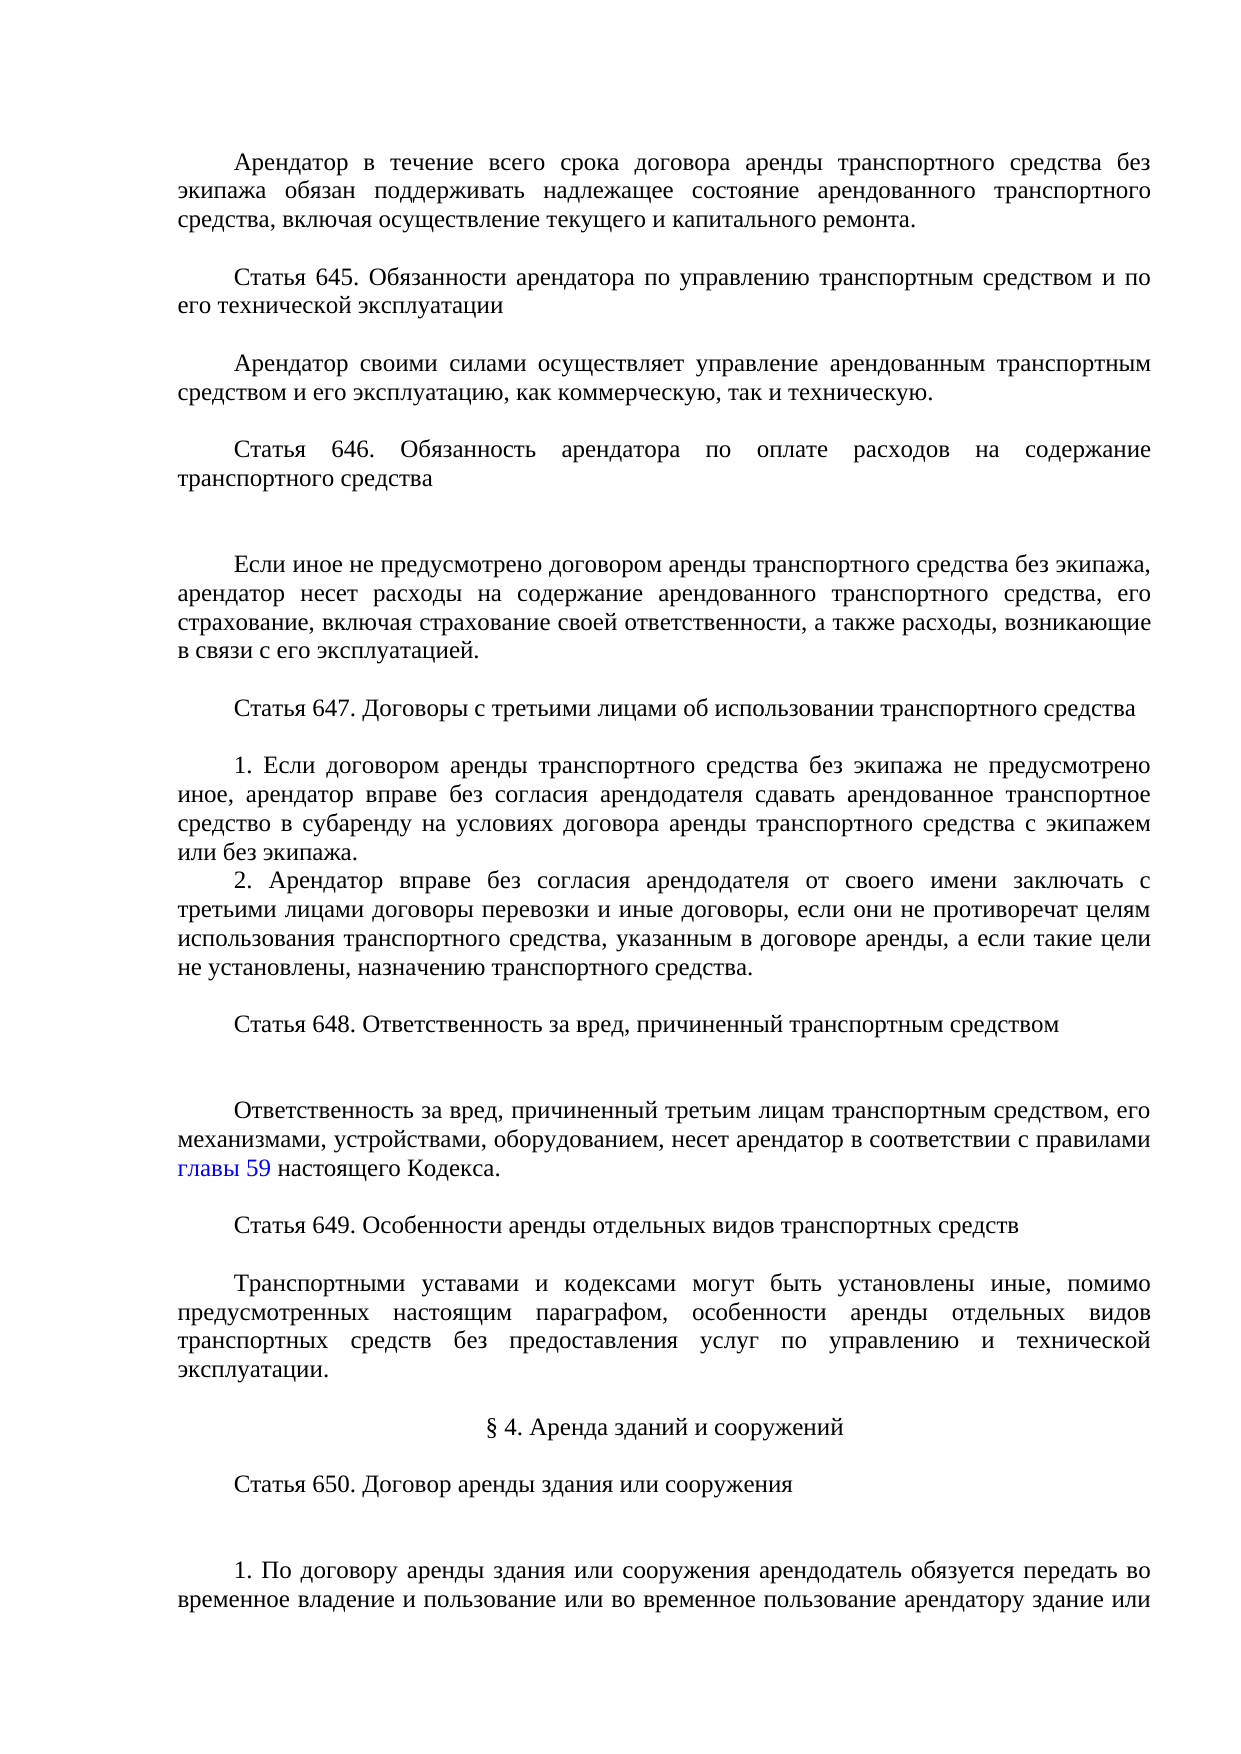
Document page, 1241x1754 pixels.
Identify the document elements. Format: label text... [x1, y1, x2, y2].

text Статья 649. Особенности аренды отдельных видов транспортных средств [177, 1211, 1152, 1239]
text Статья 648. Ответственность за вред, причиненный транспортным средством [177, 1009, 1152, 1038]
text Статья 650. Договор аренды здания или сооружения [177, 1469, 1152, 1498]
text 2. Арендатор вправе без согласия арендодателя от своего имени заключать с третьими лицами договоры перевозки и иные договоры, если они не противоречат целям использования транспортного средства, указанным в договоре аренды, а если такие цели не установлены, назначению транспортного средства. [177, 866, 1152, 981]
text § 4. Аренда зданий и сооружений [177, 1412, 1152, 1441]
text 1. Если договором аренды транспортного средства без экипажа не предусмотрено иное, арендатор вправе без согласия арендодателя сдавать арендованное транспортное средство в субаренду на условиях договора аренды транспортного средства с экипажем или без экипажа. [177, 751, 1152, 866]
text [177, 1556, 1152, 1613]
text Транспортными уставами и кодексами могут быть установлены иные, помимо предусмотренных настоящим параграфом, особенности аренды отдельных видов транспортных средств без предоставления услуг по управлению и технической эксплуатации. [177, 1268, 1152, 1383]
text Статья 646. Обязанность арендатора по оплате расходов на содержание транспортного средства [177, 434, 1152, 492]
text Арендатор в течение всего срока договора аренды транспортного средства без экипажа обязан поддерживать надлежащее состояние арендованного транспортного средства, включая осуществление текущего и капитального ремонта. [177, 147, 1152, 233]
text Если иное не предусмотрено договором аренды транспортного средства без экипажа, арендатор несет расходы на содержание арендованного транспортного средства, его страхование, включая страхование своей ответственности, а также расходы, возникающие в связи с его эксплуатацией. [177, 549, 1152, 664]
text Арендатор своими силами осуществляет управление арендованным транспортным средством и его эксплуатацию, как коммерческую, так и техническую. [177, 348, 1152, 406]
text Ответственность за вред, причиненный третьим лицам транспортным средством, его механизмами, устройствами, оборудованием, несет арендатор в соответствии с правилами главы 59 настоящего Кодекса. [177, 1096, 1152, 1182]
text Статья 647. Договоры с третьими лицами об использовании транспортного средства [177, 693, 1152, 722]
text Статья 645. Обязанности арендатора по управлению транспортным средством и по его технической эксплуатации [177, 262, 1152, 319]
